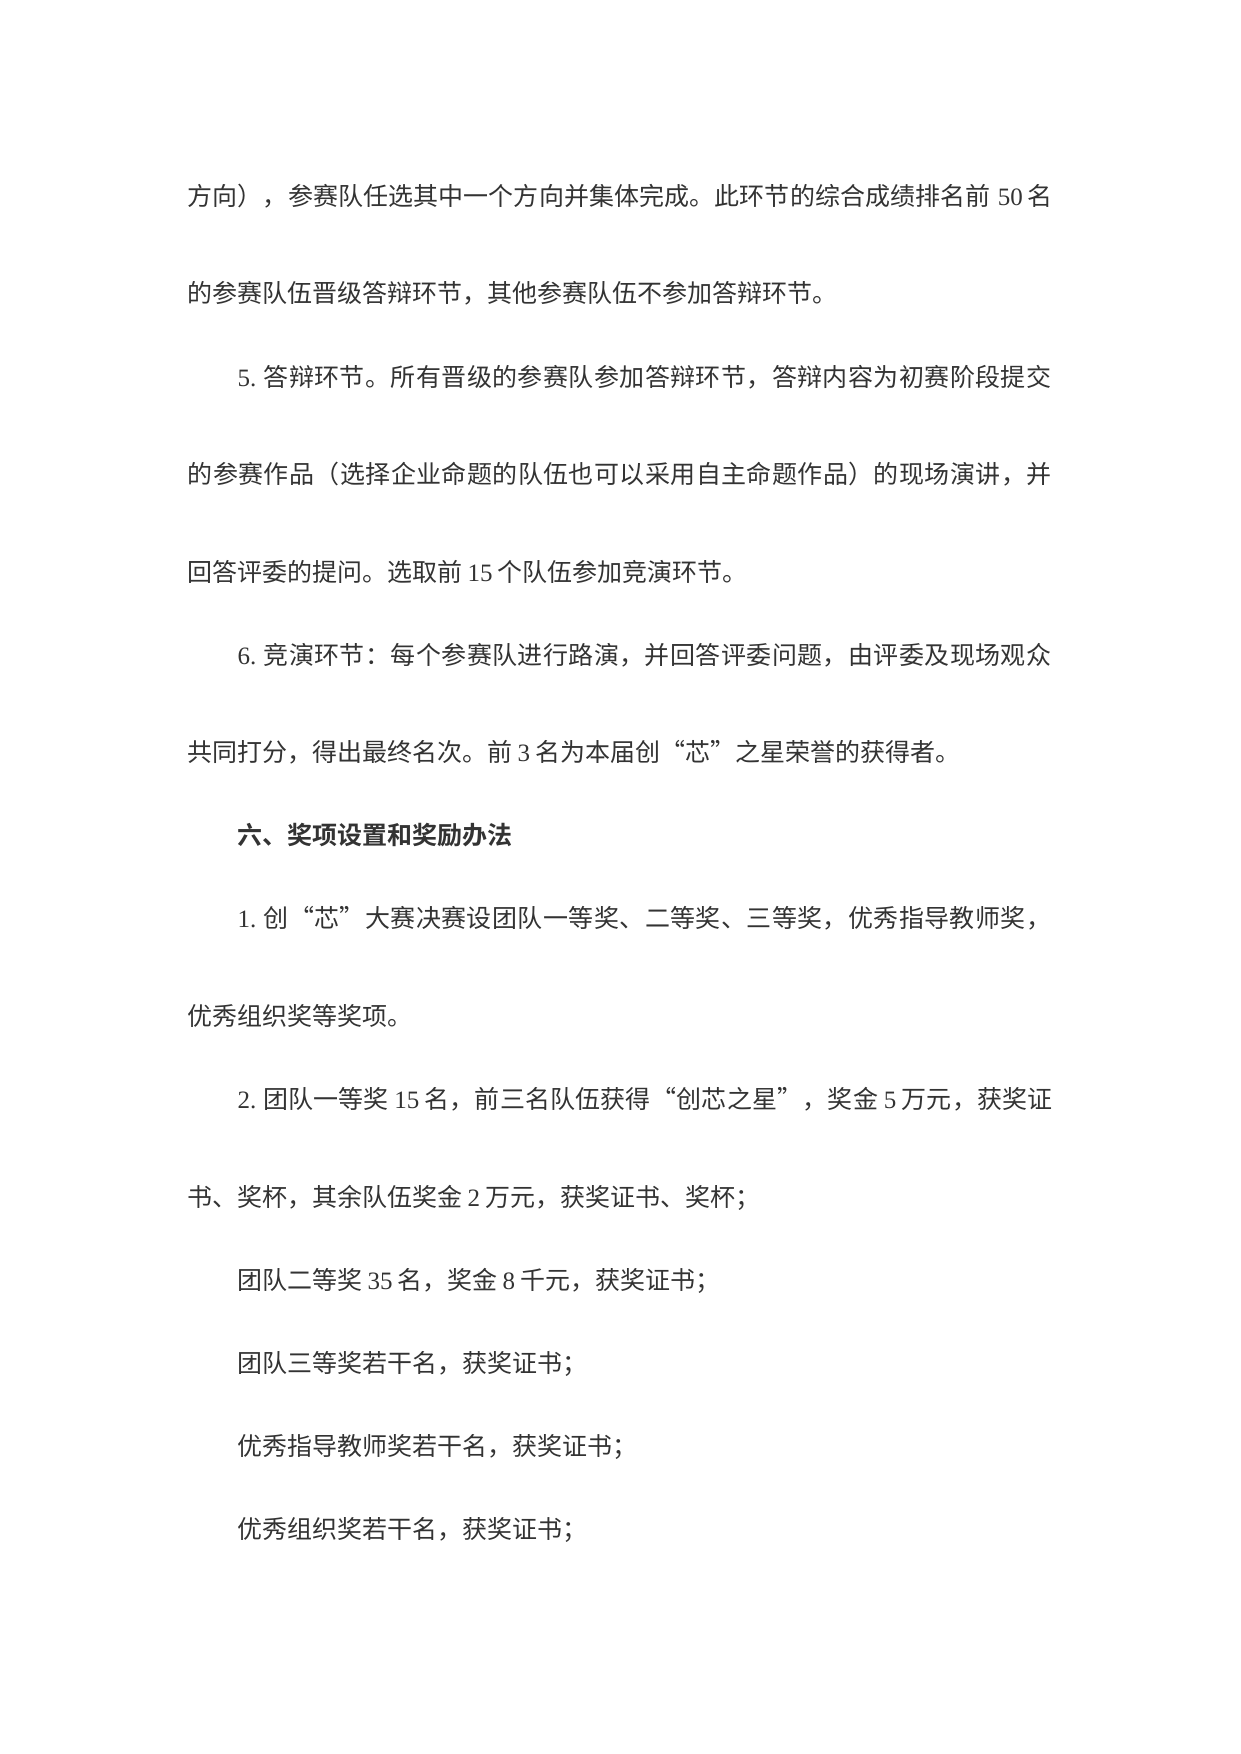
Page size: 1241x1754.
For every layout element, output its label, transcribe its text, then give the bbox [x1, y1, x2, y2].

text 团队三等奖若干名，获奖证书； [187, 1329, 1053, 1394]
text 5. 答辩环节。所有晋级的参赛队参加答辩环节，答辩内容为初赛阶段提交的参赛作品（选择企业命题的队伍也可以采用自主命题作品）的现场演讲，并回答评委的提问。选取前15个队伍参加竞演环节。 [187, 343, 1053, 603]
text 6. 竞演环节：每个参赛队进行路演，并回答评委问题，由评委及现场观众共同打分，得出最终名次。前3名为本届创“芯”之星荣誉的获得者。 [187, 621, 1053, 783]
text 2. 团队一等奖15名，前三名队伍获得“创芯之星”，奖金5万元，获奖证书、奖杯，其余队伍奖金2万元，获奖证书、奖杯； [187, 1065, 1053, 1228]
text 六、奖项设置和奖励办法 [187, 801, 1053, 866]
text 团队二等奖35名，奖金8千元，获奖证书； [187, 1246, 1053, 1311]
text 优秀指导教师奖若干名，获奖证书； [187, 1412, 1053, 1477]
text 优秀组织奖若干名，获奖证书； [187, 1495, 1053, 1560]
text 1. 创“芯”大赛决赛设团队一等奖、二等奖、三等奖，优秀指导教师奖，优秀组织奖等奖项。 [187, 884, 1053, 1047]
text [187, 162, 1053, 324]
